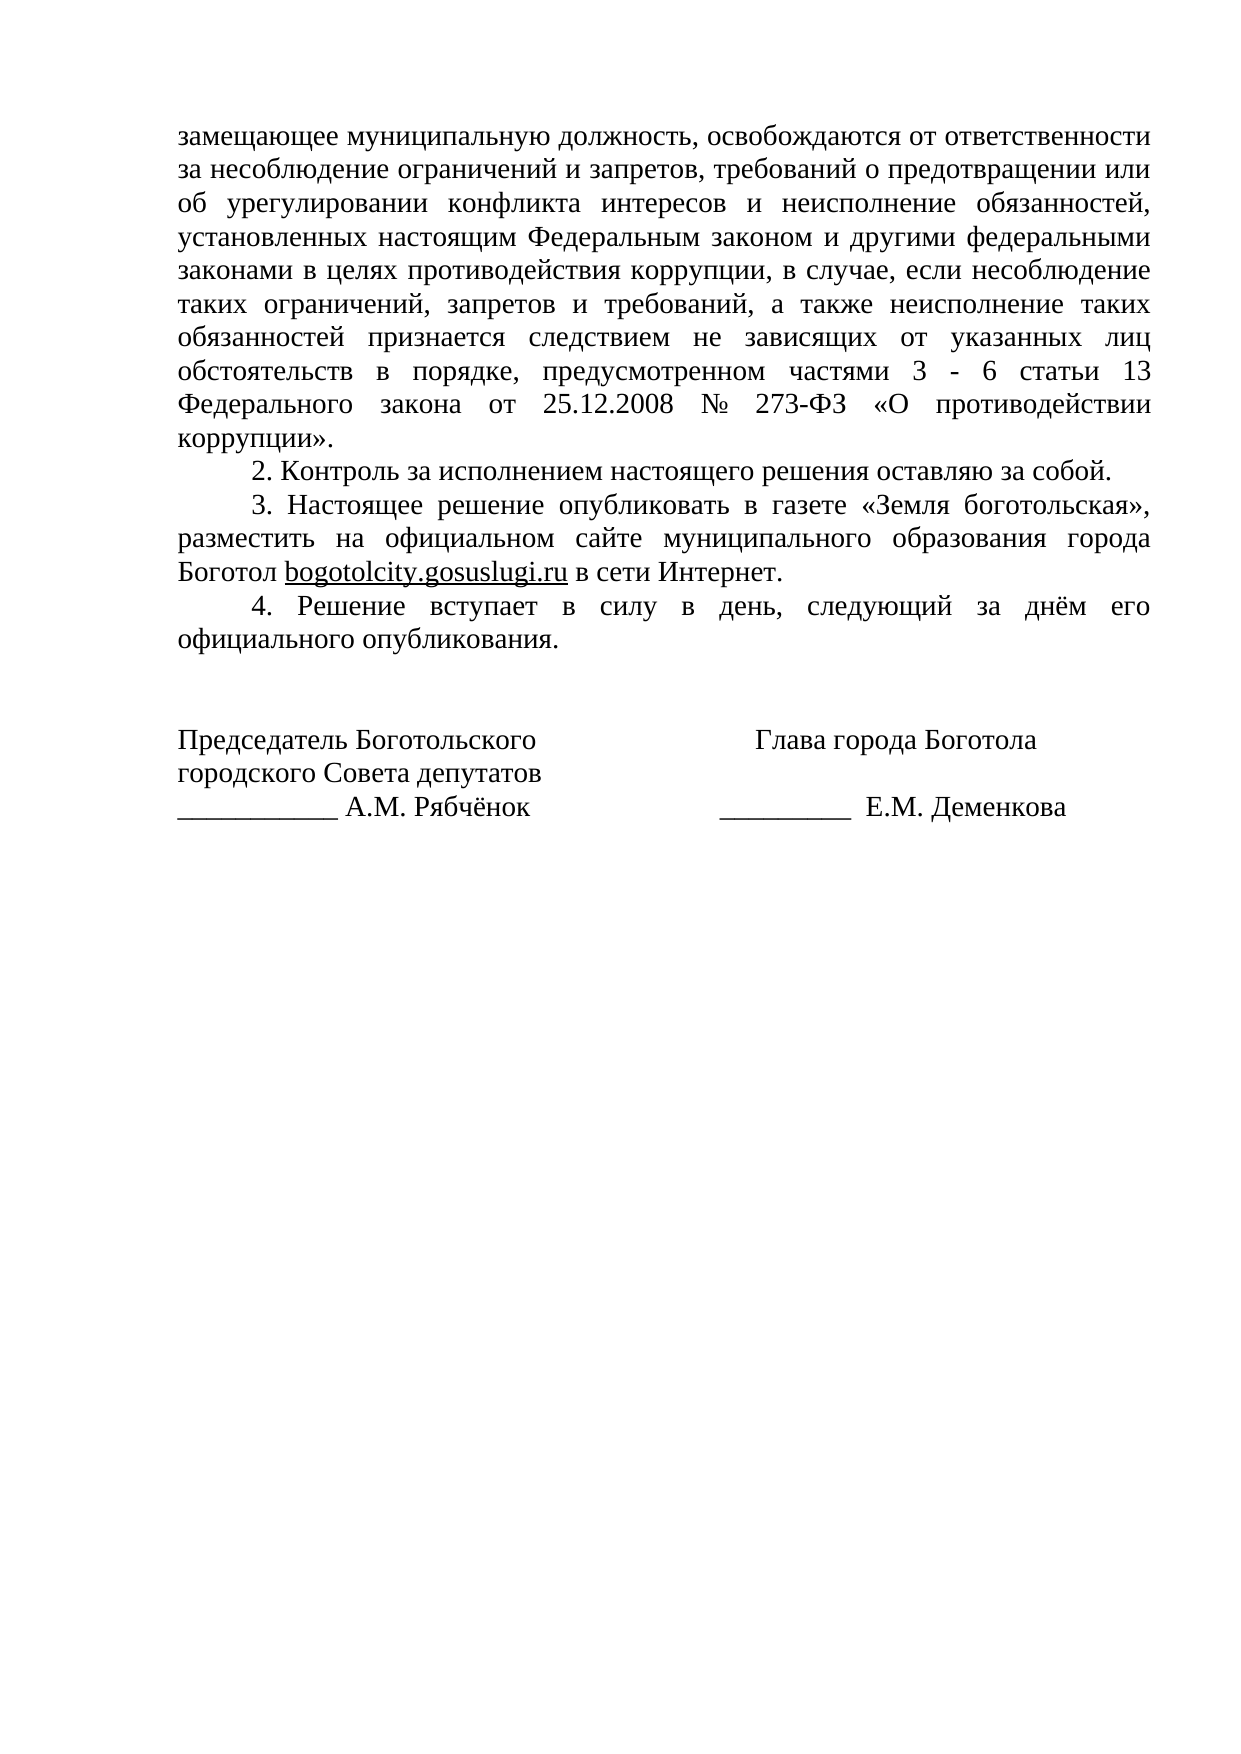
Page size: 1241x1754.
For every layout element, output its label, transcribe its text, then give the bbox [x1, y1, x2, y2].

text городского Совета депутатов [177, 755, 1152, 789]
text 4. Решение вступает в силу в день, следующий за днём его официального опубликования. [177, 588, 1152, 655]
text Председатель Боготольского Глава города Боготола [177, 722, 1152, 755]
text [177, 118, 1152, 453]
text 3. Настоящее решение опубликовать в газете «Земля боготольская», разместить на официальном сайте муниципального образования города Боготол bogotolcity.gosuslugi.ru в сети Интернет. [177, 487, 1152, 588]
text ___________ А.М. Рябчёнок _________ Е.М. Деменкова [177, 789, 1152, 822]
text 2. Контроль за исполнением настоящего решения оставляю за собой. [177, 453, 1152, 487]
